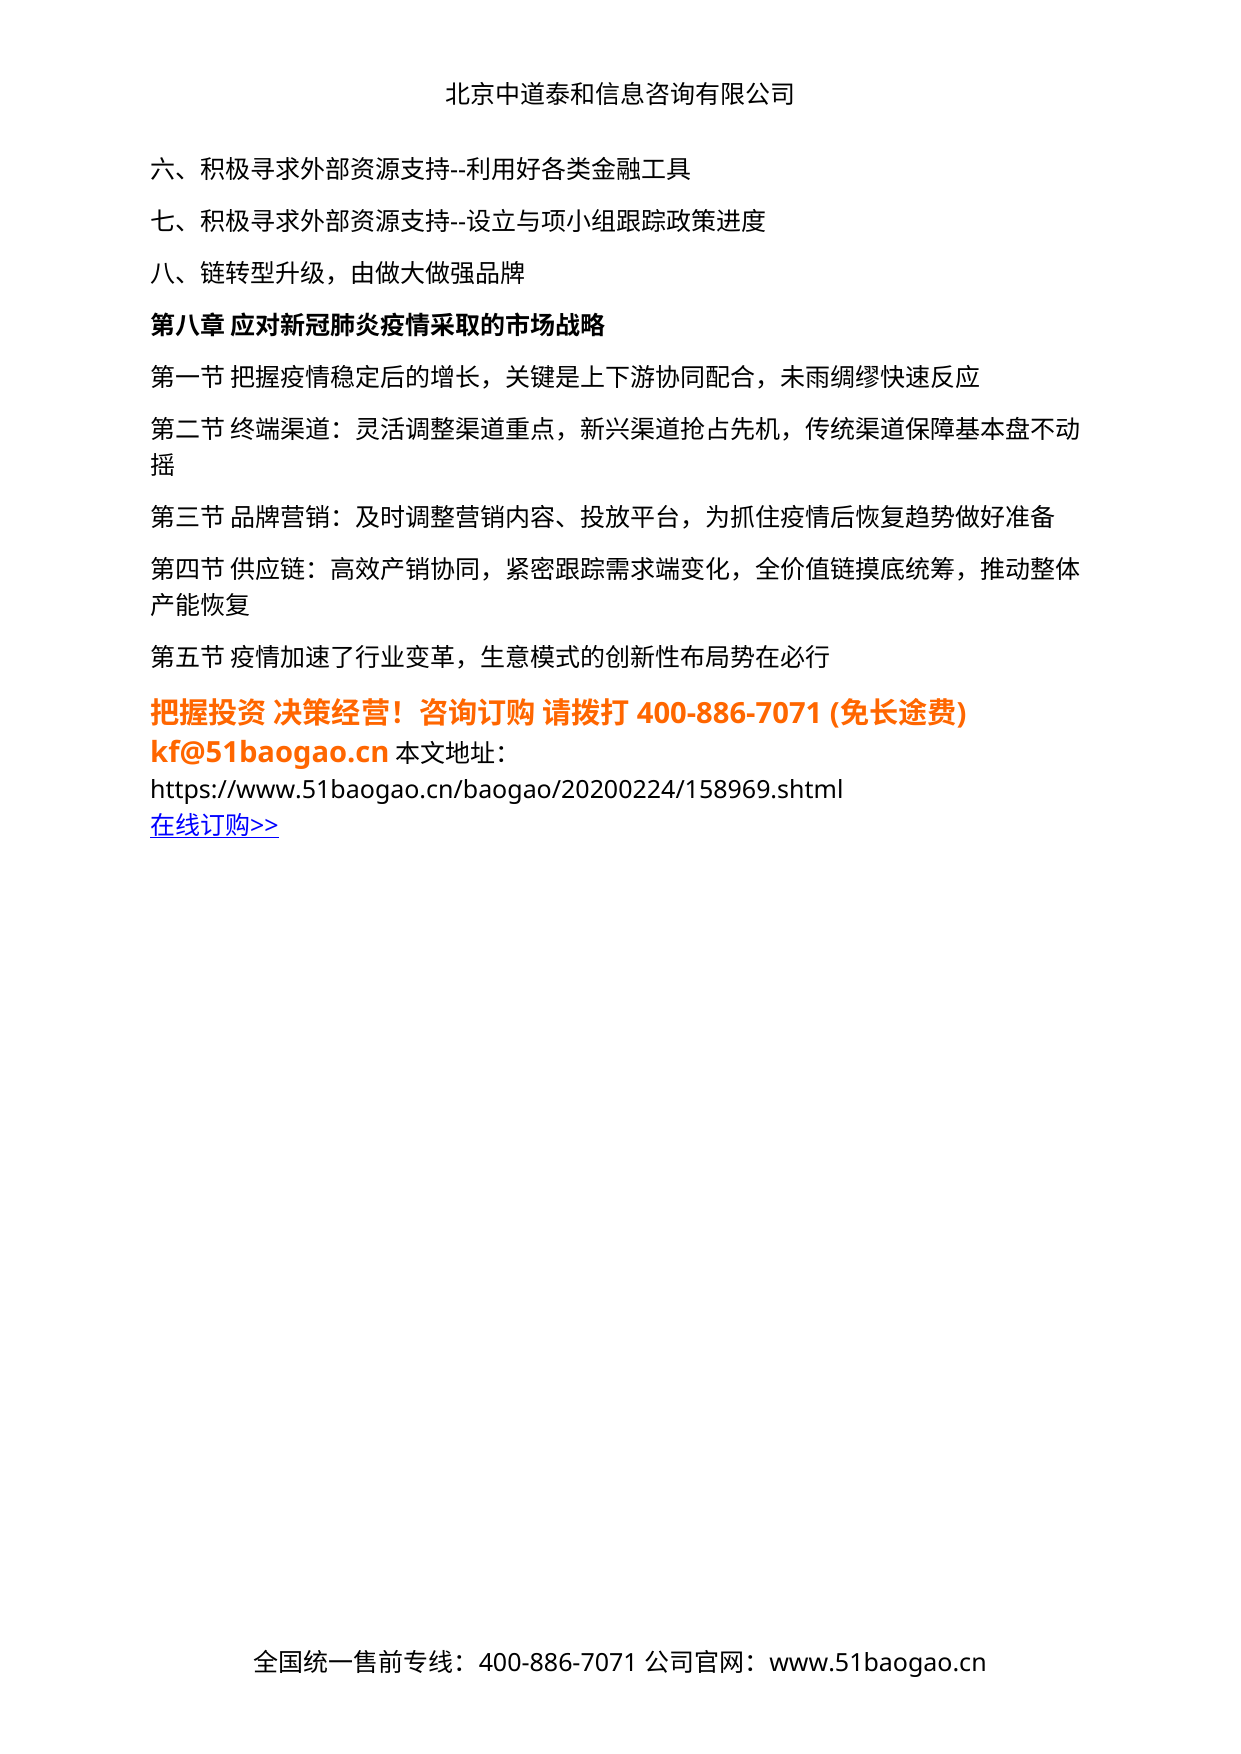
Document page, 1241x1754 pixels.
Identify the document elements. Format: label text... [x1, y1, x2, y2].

text 在线订购>> [150, 806, 1090, 842]
text 把握投资 决策经营！咨询订购 请拨打 400-886-7071 (免长途费) kf@51baogao.cn本文地址：https://www.51baogao.cn/baogao/20200224/158969.shtml [150, 689, 1090, 806]
text 第八章 应对新冠肺炎疫情采取的市场战略 [150, 306, 1090, 342]
text 七、积极寻求外部资源支持--设立与项小组跟踪政策进度 [150, 202, 1090, 238]
text 第四节 供应链：高效产销协同，紧密跟踪需求端变化，全价值链摸底统筹，推动整体产能恢复 [150, 549, 1090, 622]
text 第二节 终端渠道：灵活调整渠道重点，新兴渠道抢占先机，传统渠道保障基本盘不动摇 [150, 409, 1090, 482]
text 第三节 品牌营销：及时调整营销内容、投放平台，为抓住疫情后恢复趋势做好准备 [150, 497, 1090, 534]
text 第一节 把握疫情稳定后的增长，关键是上下游协同配合，未雨绸缪快速反应 [150, 357, 1090, 394]
text 八、链转型升级，由做大做强品牌 [150, 254, 1090, 290]
text 六、积极寻求外部资源支持--利用好各类金融工具 [150, 150, 1090, 186]
text 第五节 疫情加速了行业变革，生意模式的创新性布局势在必行 [150, 637, 1090, 674]
